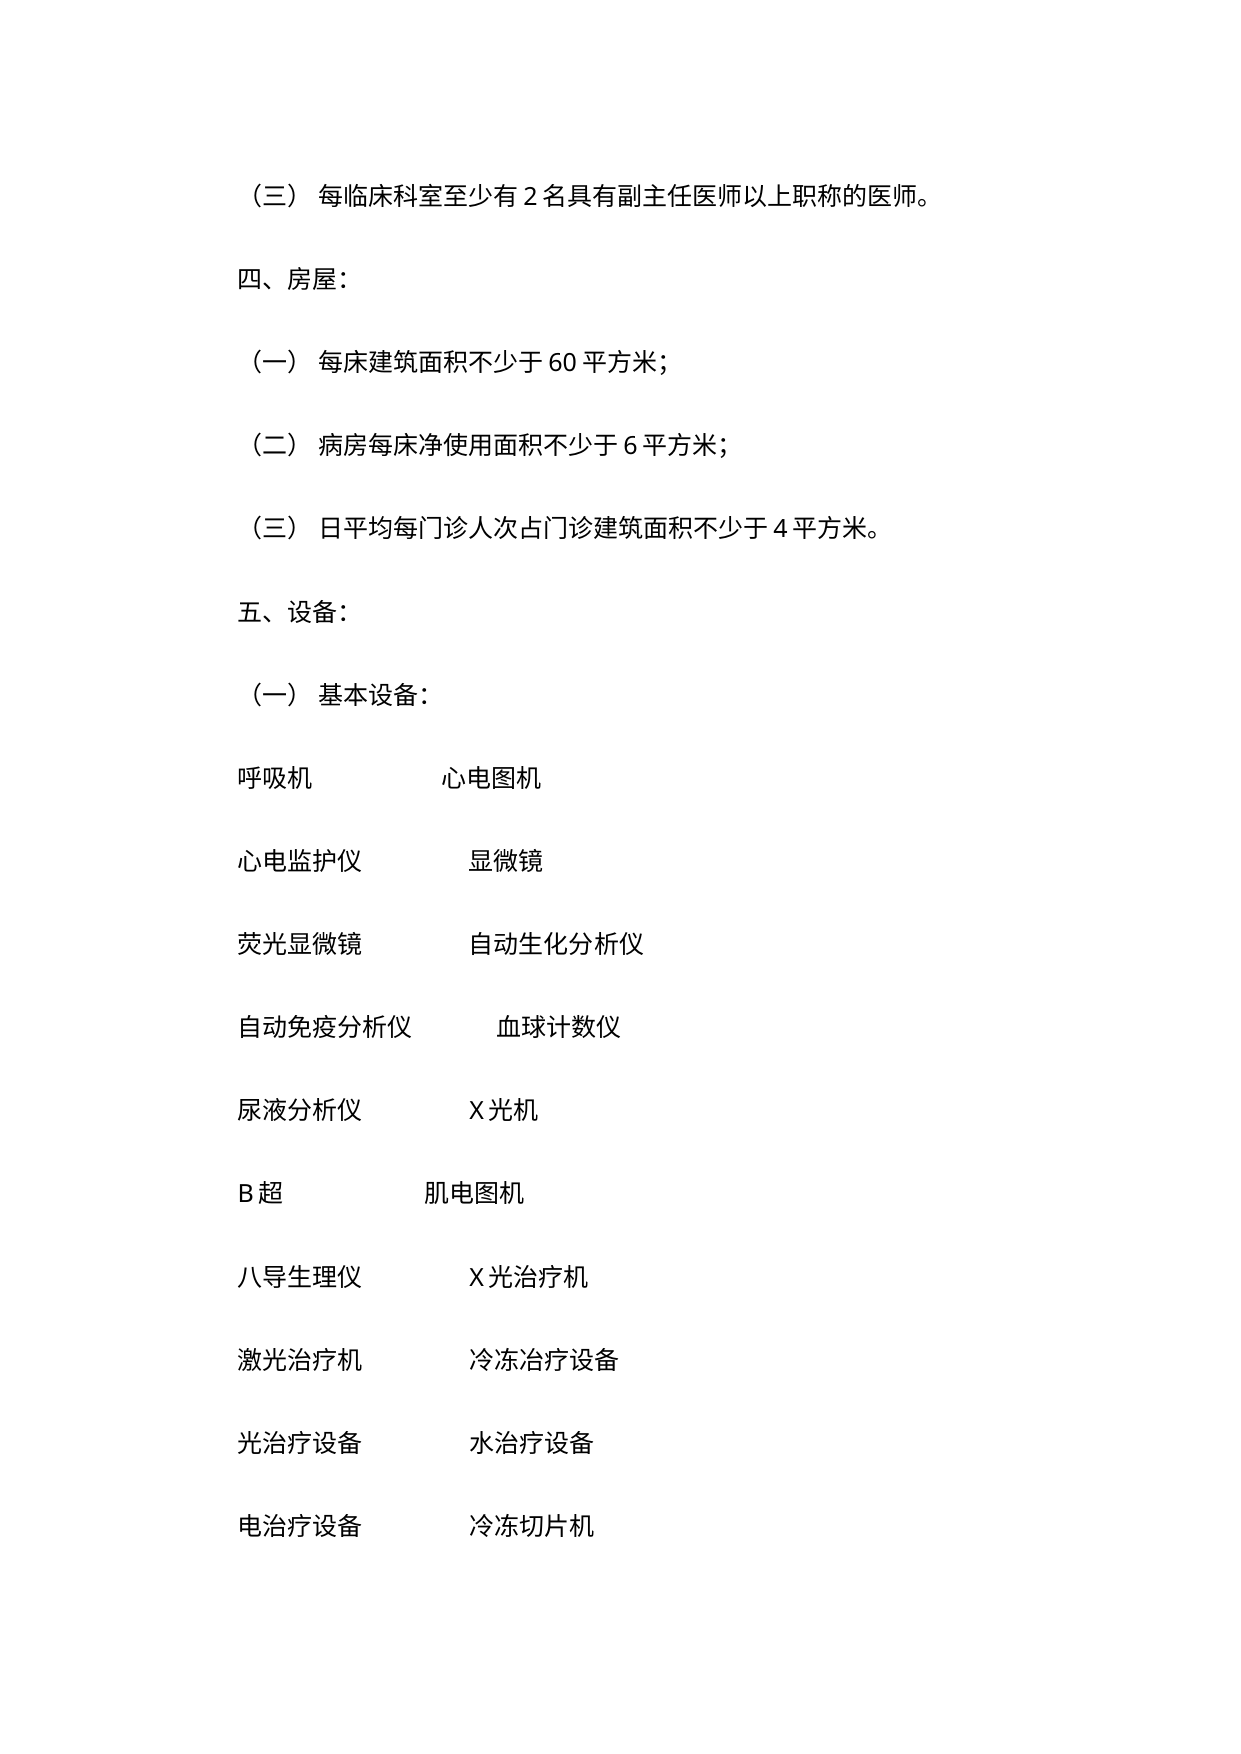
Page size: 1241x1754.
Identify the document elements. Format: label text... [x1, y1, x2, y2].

text 心电监护仪 显微镜 [187, 827, 1053, 892]
text 激光治疗机 冷冻冶疗设备 [187, 1326, 1053, 1391]
text （一） 基本设备： [187, 661, 1053, 726]
text 呼吸机 心电图机 [187, 744, 1053, 809]
text 光治疗设备 水治疗设备 [187, 1409, 1053, 1474]
text 四、房屋： [187, 245, 1053, 310]
text （二） 病房每床净使用面积不少于6平方米； [187, 411, 1053, 476]
text 电治疗设备 冷冻切片机 [187, 1492, 1053, 1557]
text 荧光显微镜 自动生化分析仪 [187, 910, 1053, 975]
text 五、设备： [187, 578, 1053, 643]
text B超 肌电图机 [187, 1159, 1053, 1224]
text （一） 每床建筑面积不少于60平方米； [187, 328, 1053, 393]
text （三） 每临床科室至少有2名具有副主任医师以上职称的医师。 [187, 162, 1053, 227]
text 自动免疫分析仪 血球计数仪 [187, 993, 1053, 1058]
text 尿液分析仪 X光机 [187, 1076, 1053, 1141]
text 八导生理仪 X光治疗机 [187, 1243, 1053, 1308]
text （三） 日平均每门诊人次占门诊建筑面积不少于4平方米。 [187, 494, 1053, 559]
